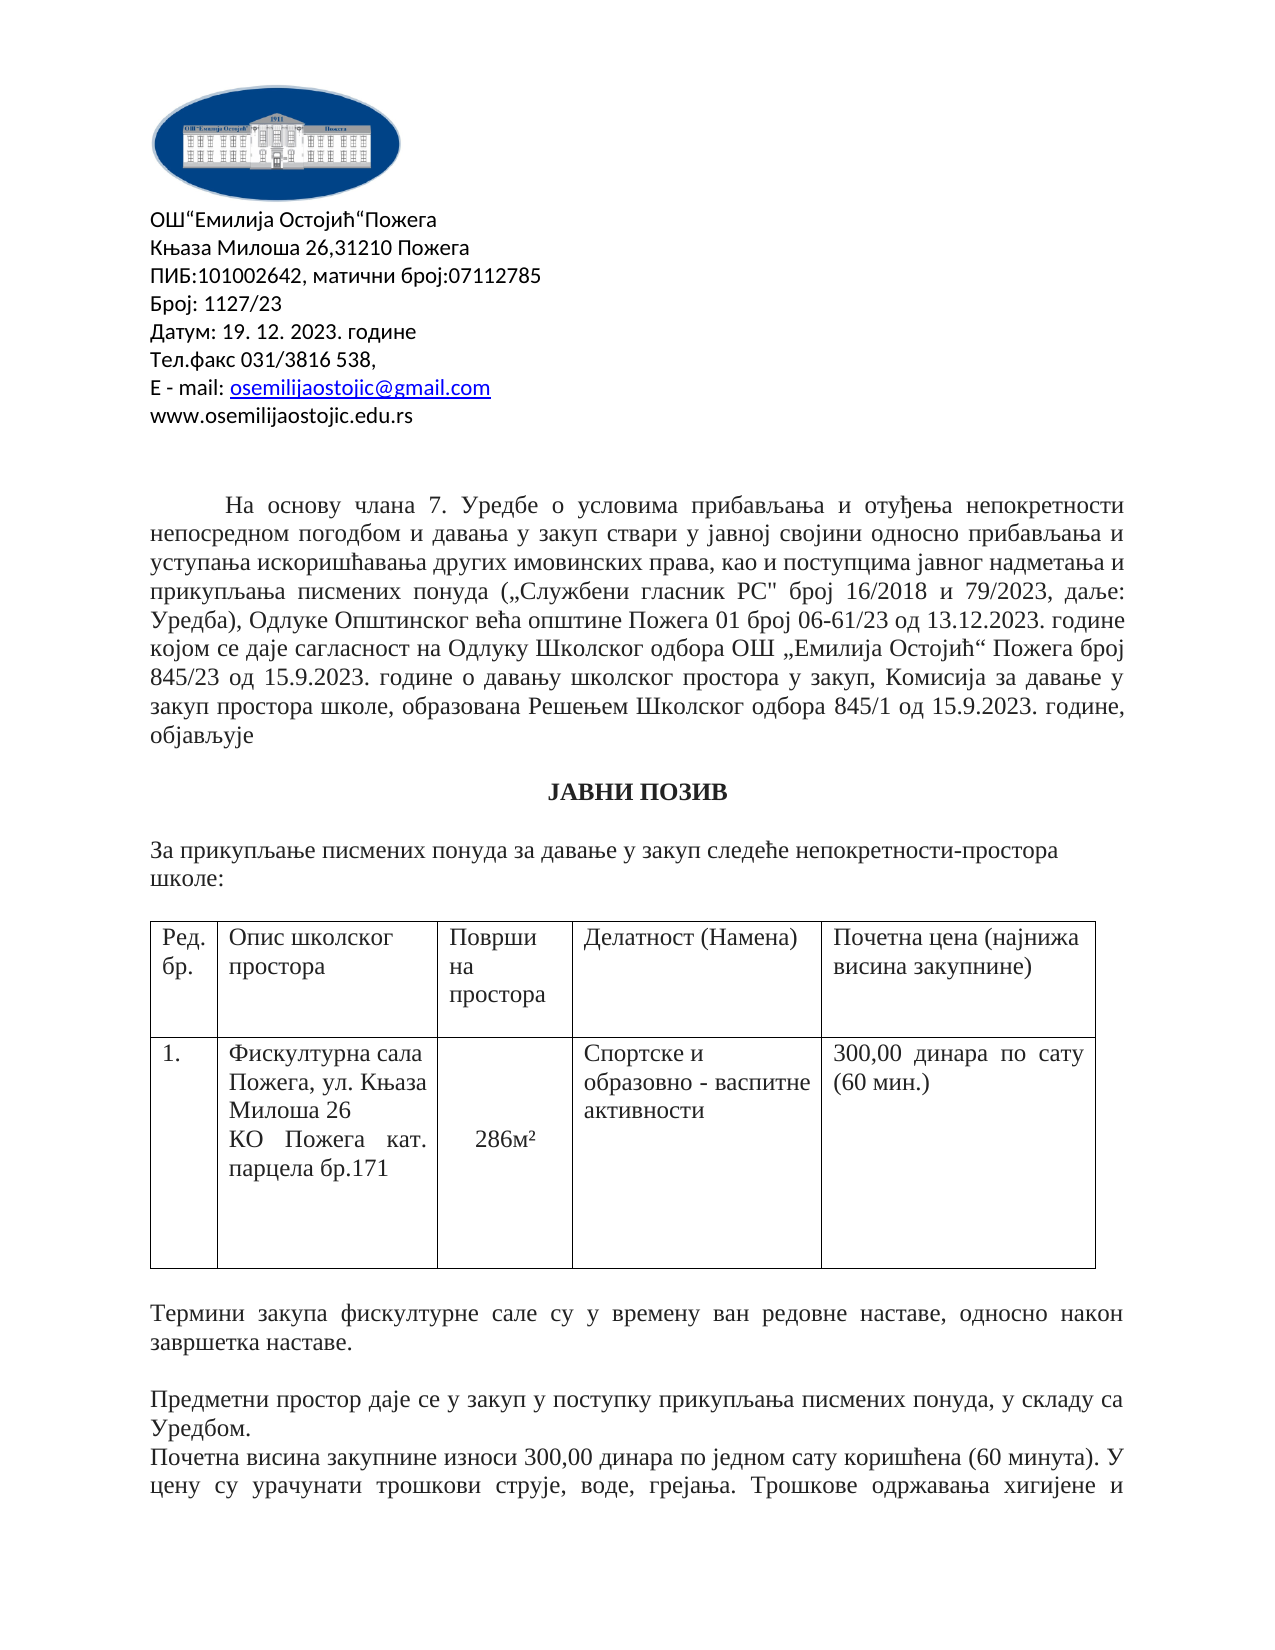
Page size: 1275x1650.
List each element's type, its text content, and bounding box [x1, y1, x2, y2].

table_cell 1. [151, 1038, 217, 1268]
table_header Делатност (Намена) [573, 922, 821, 1037]
picture [150, 75, 405, 205]
table_cell 300,00 динара по сату (60 мин.) [822, 1038, 1095, 1268]
table_header Опис школског простора [218, 922, 437, 1037]
text На основу члана 7. Уредбе о условима прибављања и отуђења непокретности непосредном погодбом и давања у закуп ствари у јавној својини односно прибављања и уступања искоришћавања других имовинских права, као и поступцима јавног надметања и прикупљања писмених понуда („Службени гласник РС" број 16/2018 и 79/2023, даље: Уредба), Одлуке Општинског већа општине Пожега 01 број 06-61/23 од 13.12.2023. године којом се даје сагласност на Одлуку Школског одбора ОШ „Емилија Остојић“ Пожега број 845/23 од 15.9.2023. године о давању школског простора у закуп, Комисија за давање у закуп простора школе, образована Решењем Школског одбора 845/1 од 15.9.2023. године, објављује [150, 490, 1125, 748]
text ЈАВНИ ПОЗИВ [150, 777, 1125, 806]
text Термини закупа фискултурне сале су у времену ван редовне наставе, односно након завршетка наставе. [150, 1298, 1125, 1355]
table_header Ред. бр. [151, 922, 217, 1037]
text Предметни простор даје се у закуп у поступку прикупљања писмених понуда, у складу са Уредбом. [150, 1384, 1125, 1442]
table_header Почетна цена (најнижа висина закупнине) [822, 922, 1095, 1037]
table_cell 286м² [438, 1038, 572, 1268]
text За прикупљање писмених понуда за давање у закуп следеће непокретности-простора школе: [150, 835, 1125, 892]
table_cell Фискултурна сала Пожега, ул. Књаза Милоша 26 КО Пожега кат. парцела бр.171 [218, 1038, 437, 1268]
table_cell Спортске и образовно - васпитне активности [573, 1038, 821, 1268]
